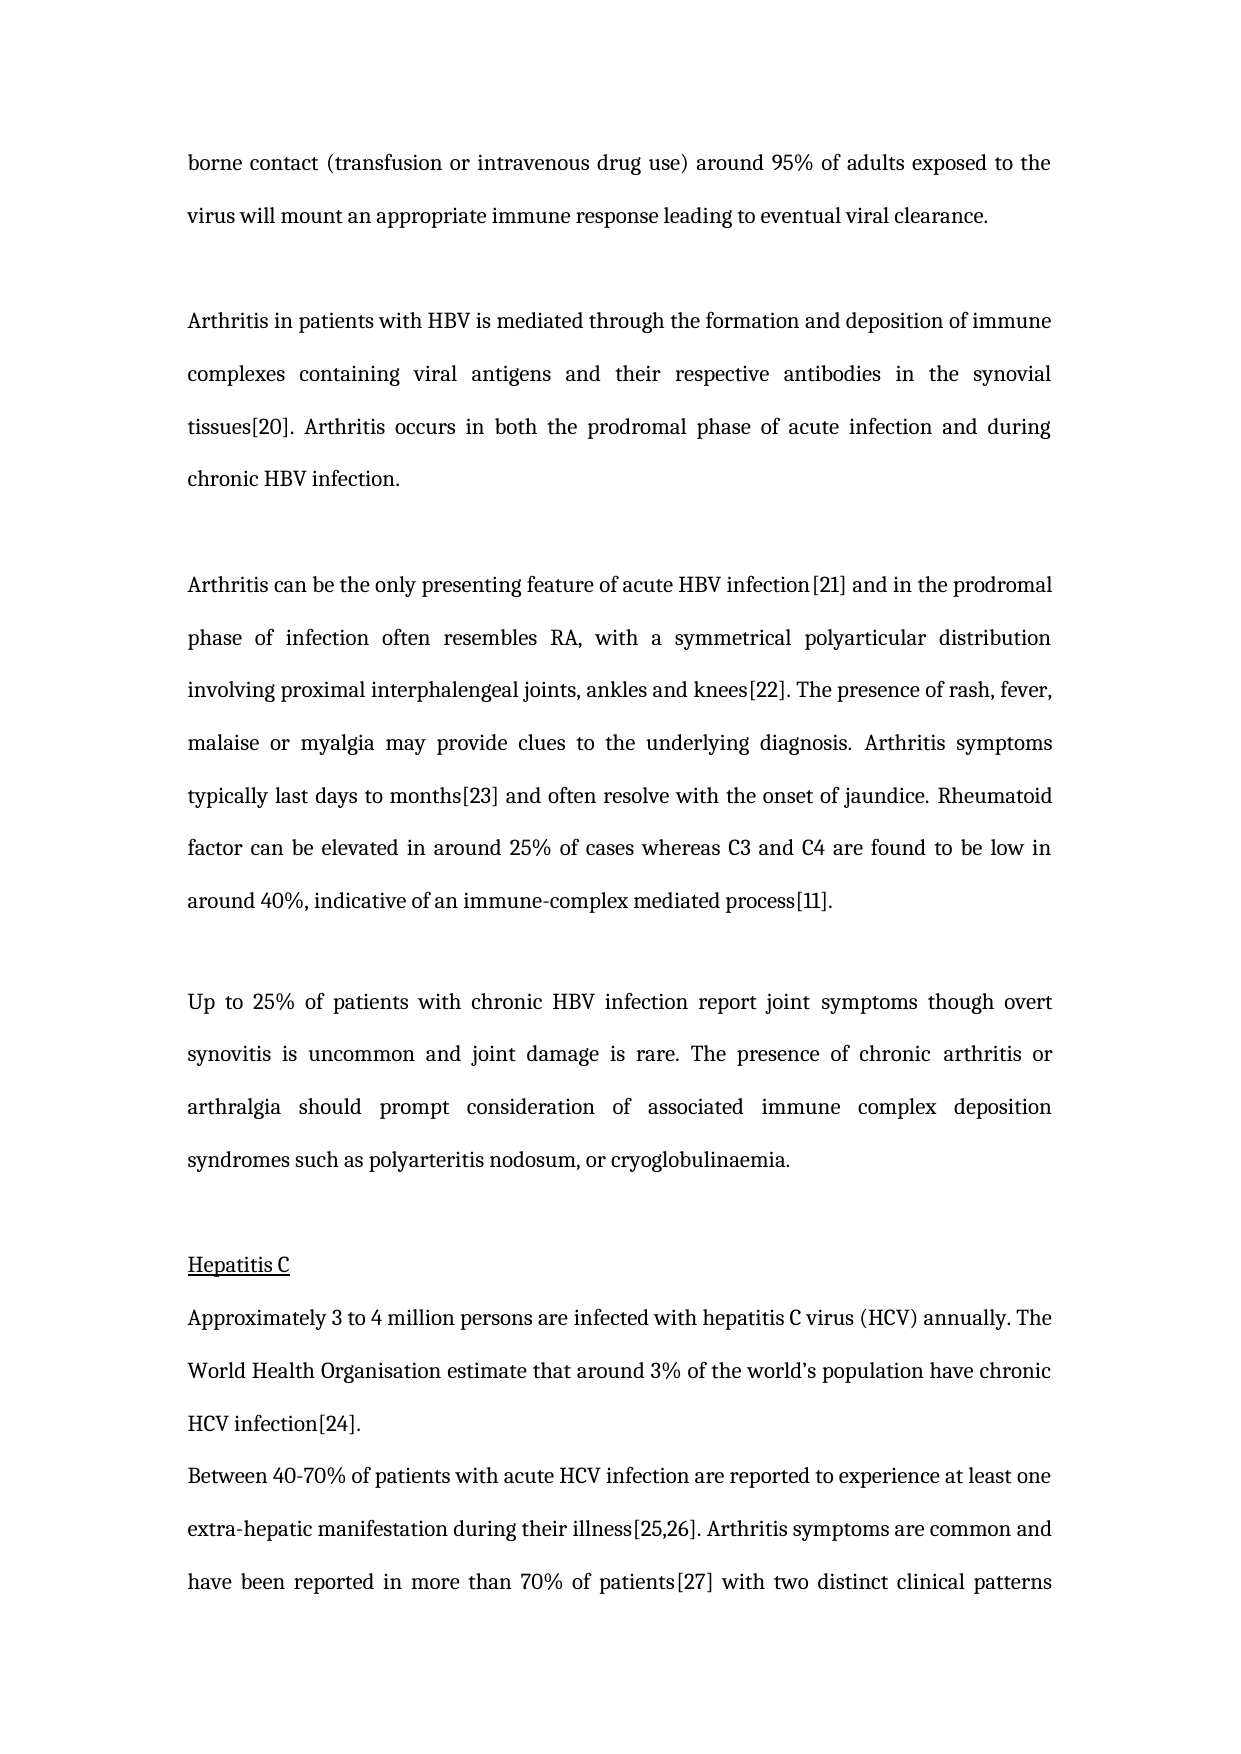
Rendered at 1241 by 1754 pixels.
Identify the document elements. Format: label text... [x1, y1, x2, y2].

text Arthritis can be the only presenting feature of acute HBV infection[21] and in the prodromal phase of infection often resembles RA, with a symmetrical polyarticular distribution involving proximal interphalengeal joints, ankles and knees[22]. The presence of rash, fever, malaise or myalgia may provide clues to the underlying diagnosis. Arthritis symptoms typically last days to months[23] and often resolve with the onset of jaundice. Rheumatoid factor can be elevated in around 25% of cases whereas C3 and C4 are found to be low in around 40%, indicative of an immune-complex mediated process[11]. [187, 572, 1053, 914]
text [187, 150, 1053, 229]
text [187, 1463, 1053, 1595]
text Arthritis in patients with HBV is mediated through the formation and deposition of immune complexes containing viral antigens and their respective antibodies in the synovial tissues[20]. Arthritis occurs in both the prodromal phase of acute infection and during chronic HBV infection. [187, 308, 1053, 493]
text Approximately 3 to 4 million persons are infected with hepatitis C virus (HCV) annually. The World Health Organisation estimate that around 3% of the world’s population have chronic HCV infection[24]. [187, 1305, 1053, 1437]
text Up to 25% of patients with chronic HBV infection report joint symptoms though overt synovitis is uncommon and joint damage is rare. The presence of chronic arthritis or arthralgia should prompt consideration of associated immune complex deposition syndromes such as polyarteritis nodosum, or cryoglobulinaemia. [187, 988, 1053, 1173]
text Hepatitis C [187, 1252, 1053, 1278]
